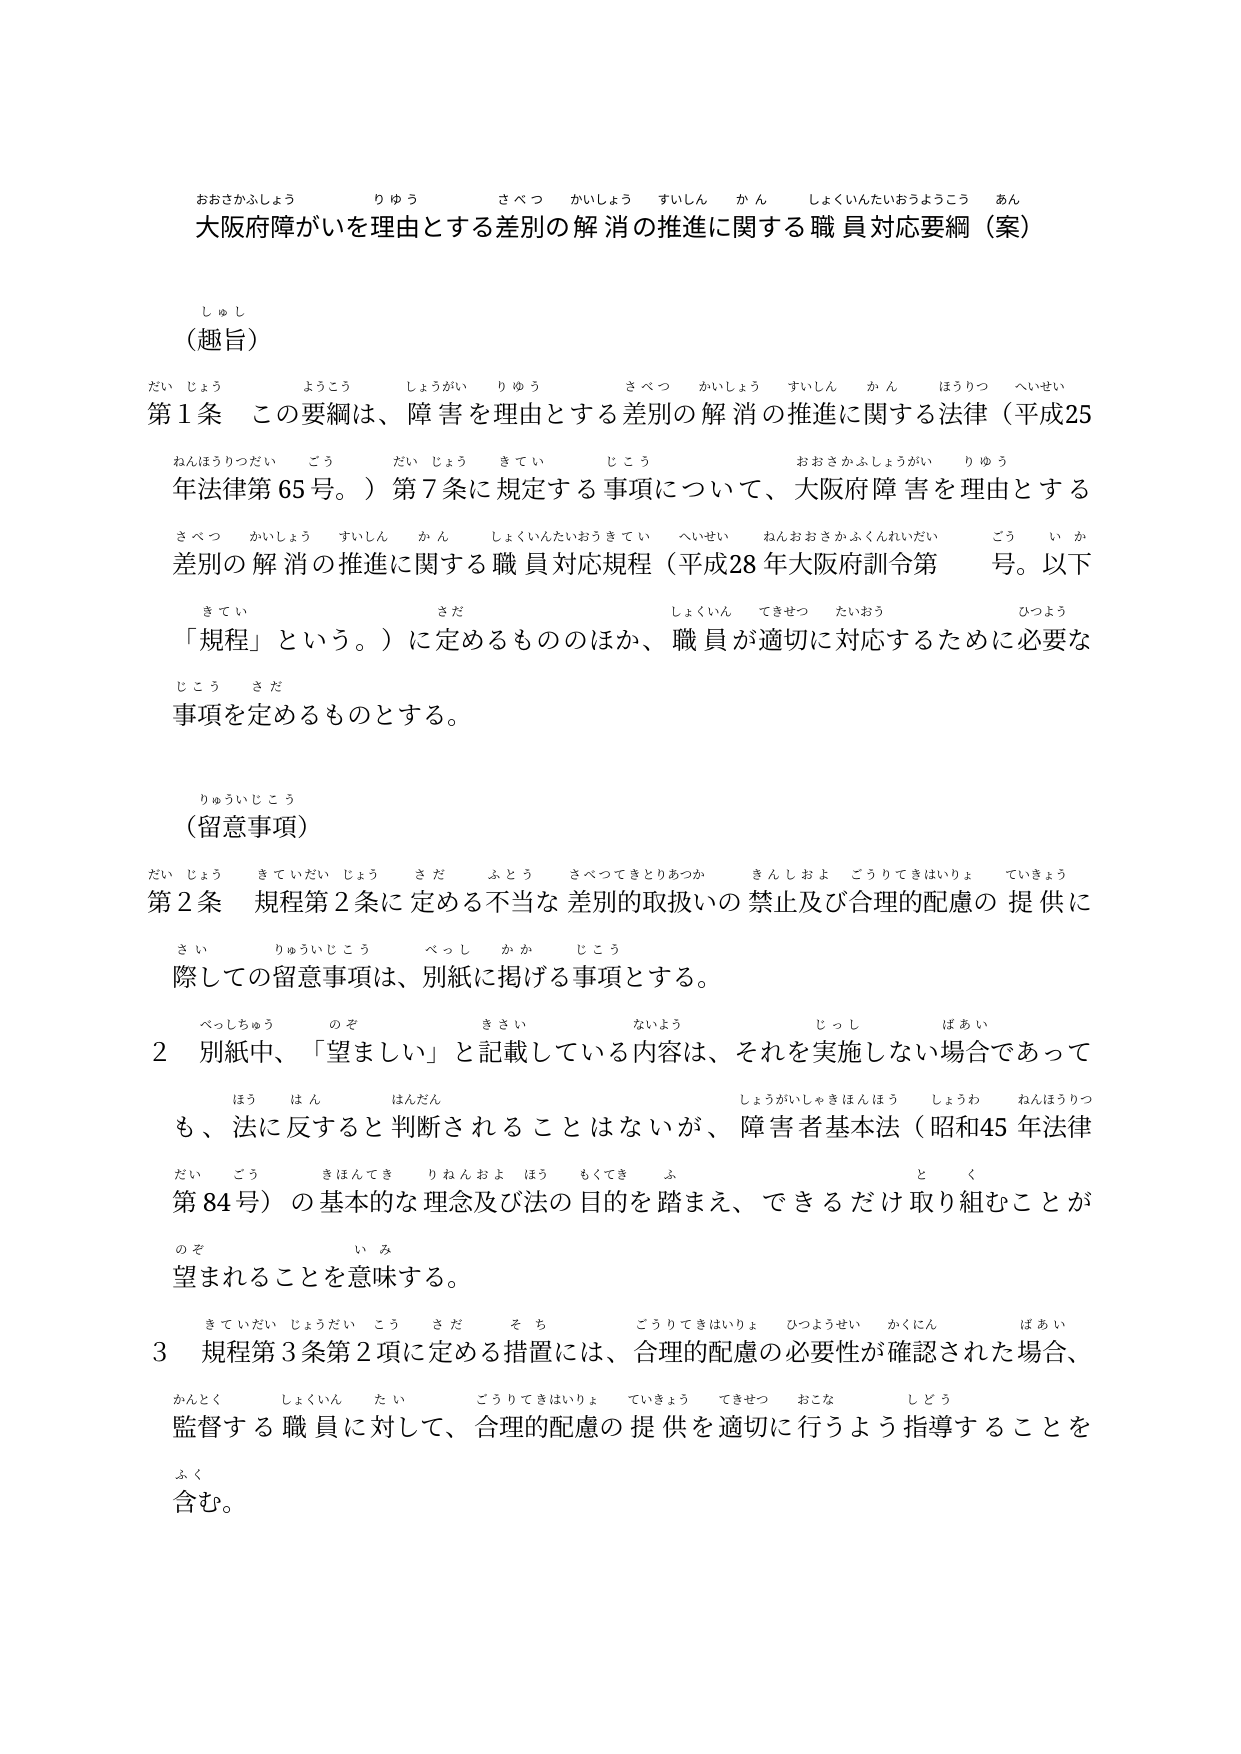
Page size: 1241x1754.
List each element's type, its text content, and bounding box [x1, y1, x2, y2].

text がいをとするののに（） [148, 179, 1093, 254]
text になののにのは、にとする。 [148, 854, 1093, 1004]
text ２ 、「」としているは、それをしないであっても、にとされることはないが、（45）のなのを、できるだけことがことをする。 [148, 1004, 1093, 1304]
text （） [148, 779, 1093, 854]
text ３ にには、のがされた、するに、のをにようすることを。 [148, 1304, 1093, 1529]
text このは、をとするののに（。）にするについて、をとするののに（28 。「」という。）にもののほか、がにするためになをものとする。 [148, 367, 1093, 742]
text （） [148, 292, 1093, 367]
